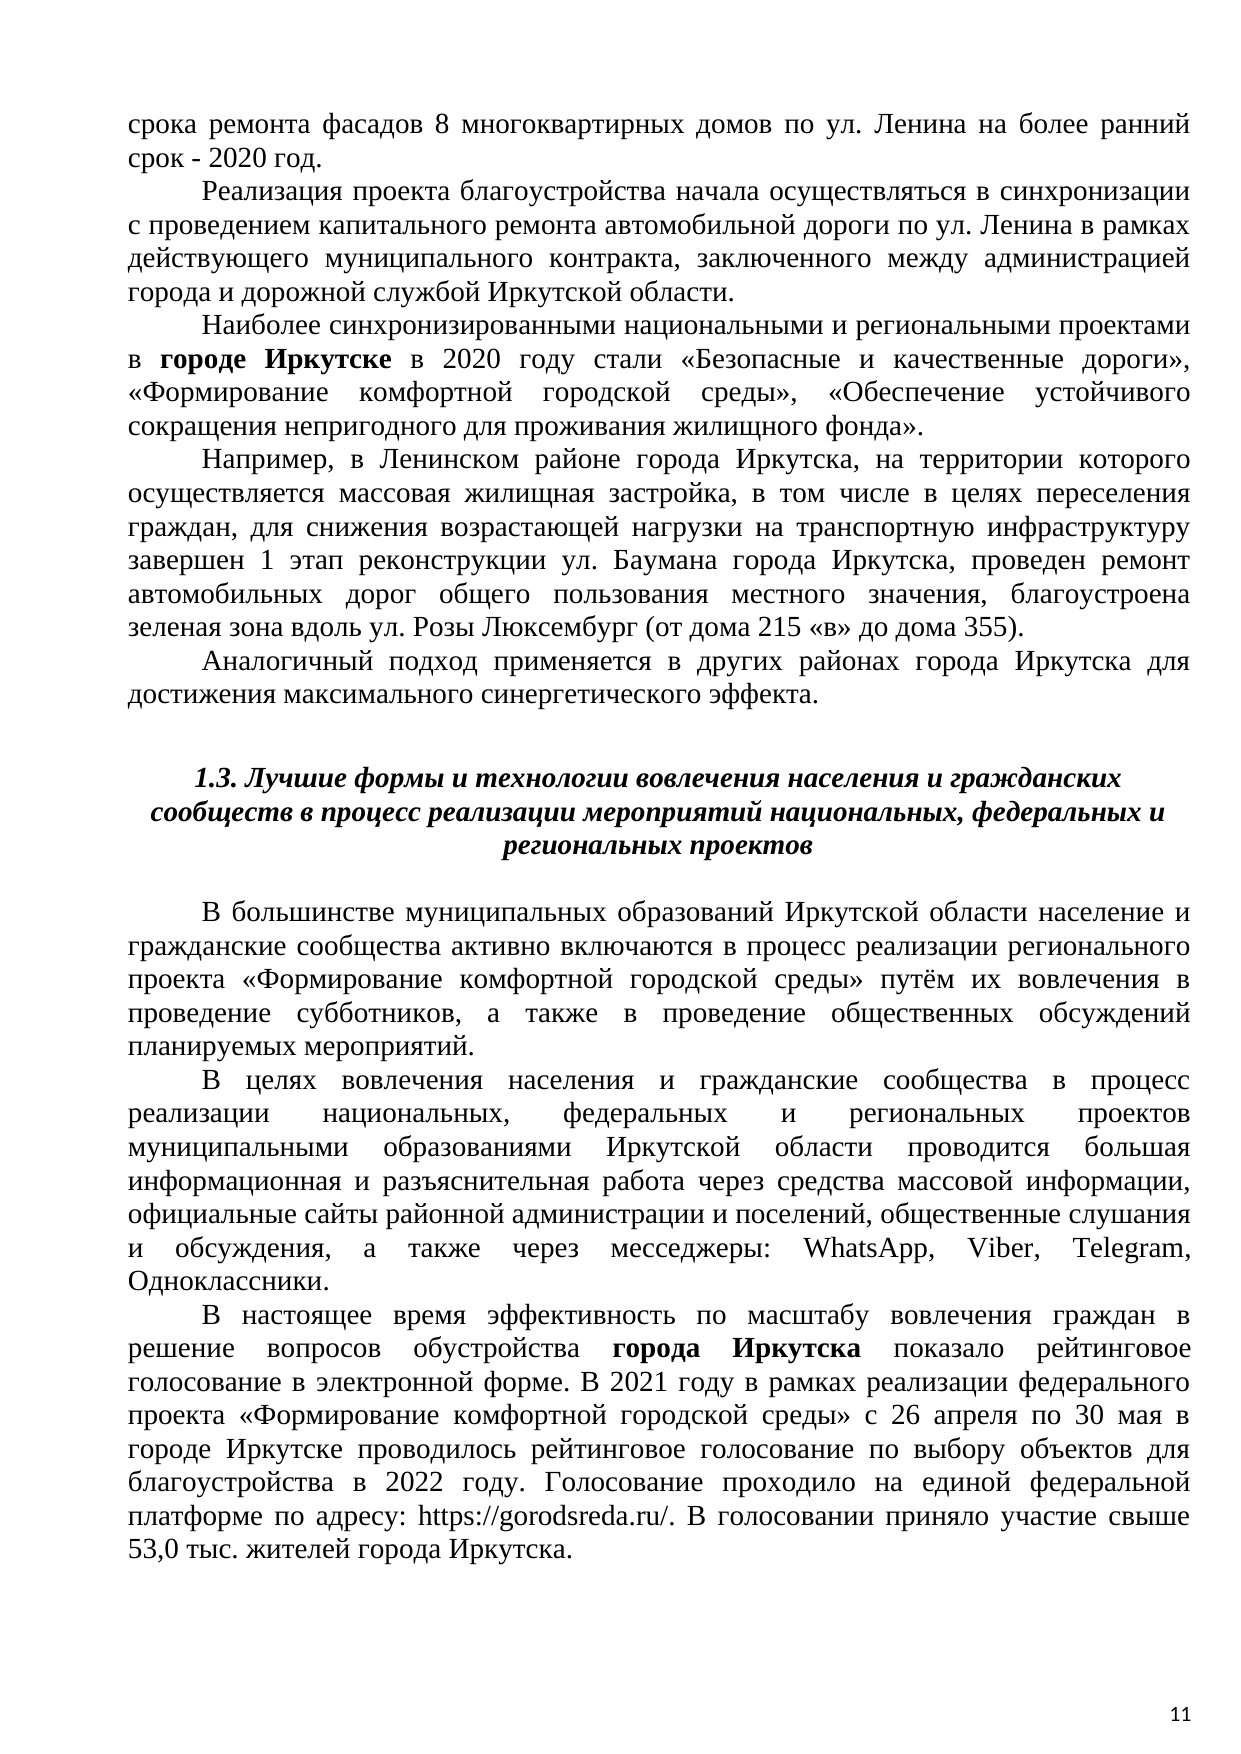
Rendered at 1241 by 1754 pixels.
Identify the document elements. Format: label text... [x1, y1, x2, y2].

text В целях вовлечения населения и гражданские сообщества в процесс реализации национальных, федеральных и региональных проектов муниципальными образованиями Иркутской области проводится большая информационная и разъяснительная работа через средства массовой информации, официальные сайты районной администрации и поселений, общественные слушания и обсуждения, а также через месседжеры: WhatsApp, Viber, Telegram, Одноклассники. [128, 1062, 1191, 1297]
subtitle 1.3. Лучшие формы и технологии вовлечения населения и гражданских сообществ в процесс реализации мероприятий национальных, федеральных и региональных проектов [128, 760, 1191, 861]
text В большинстве муниципальных образований Иркутской области население и гражданские сообщества активно включаются в процесс реализации регионального проекта «Формирование комфортной городской среды» путём их вовлечения в проведение субботников, а также в проведение общественных обсуждений планируемых мероприятий. [128, 894, 1191, 1062]
text Наиболее синхронизированными национальными и региональными проектами в городе Иркутске в 2020 году стали «Безопасные и качественные дороги», «Формирование комфортной городской среды», «Обеспечение устойчивого сокращения непригодного для проживания жилищного фонда». [128, 307, 1191, 442]
text Аналогичный подход применяется в других районах города Иркутска для достижения максимального синергетического эффекта. [128, 643, 1191, 710]
text Например, в Ленинском районе города Иркутска, на территории которого осуществляется массовая жилищная застройка, в том числе в целях переселения граждан, для снижения возрастающей нагрузки на транспортную инфраструктуру завершен 1 этап реконструкции ул. Баумана города Иркутска, проведен ремонт автомобильных дорог общего пользования местного значения, благоустроена зеленая зона вдоль ул. Розы Люксембург (от дома 215 «в» до дома 355). [128, 442, 1191, 643]
text В настоящее время эффективность по масштабу вовлечения граждан в решение вопросов обустройства города Иркутска показало рейтинговое голосование в электронной форме. В 2021 году в рамках реализации федерального проекта «Формирование комфортной городской среды» с 26 апреля по 30 мая в городе Иркутске проводилось рейтинговое голосование по выбору объектов для благоустройства в 2022 году. Голосование проходило на единой федеральной платформе по адресу: https://gorodsreda.ru/. В голосовании приняло участие свыше 53,0 тыс. жителей города Иркутска. [128, 1297, 1191, 1565]
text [128, 106, 1191, 173]
text Реализация проекта благоустройства начала осуществляться в синхронизации с проведением капитального ремонта автомобильной дороги по ул. Ленина в рамках действующего муниципального контракта, заключенного между администрацией города и дорожной службой Иркутской области. [128, 173, 1191, 307]
